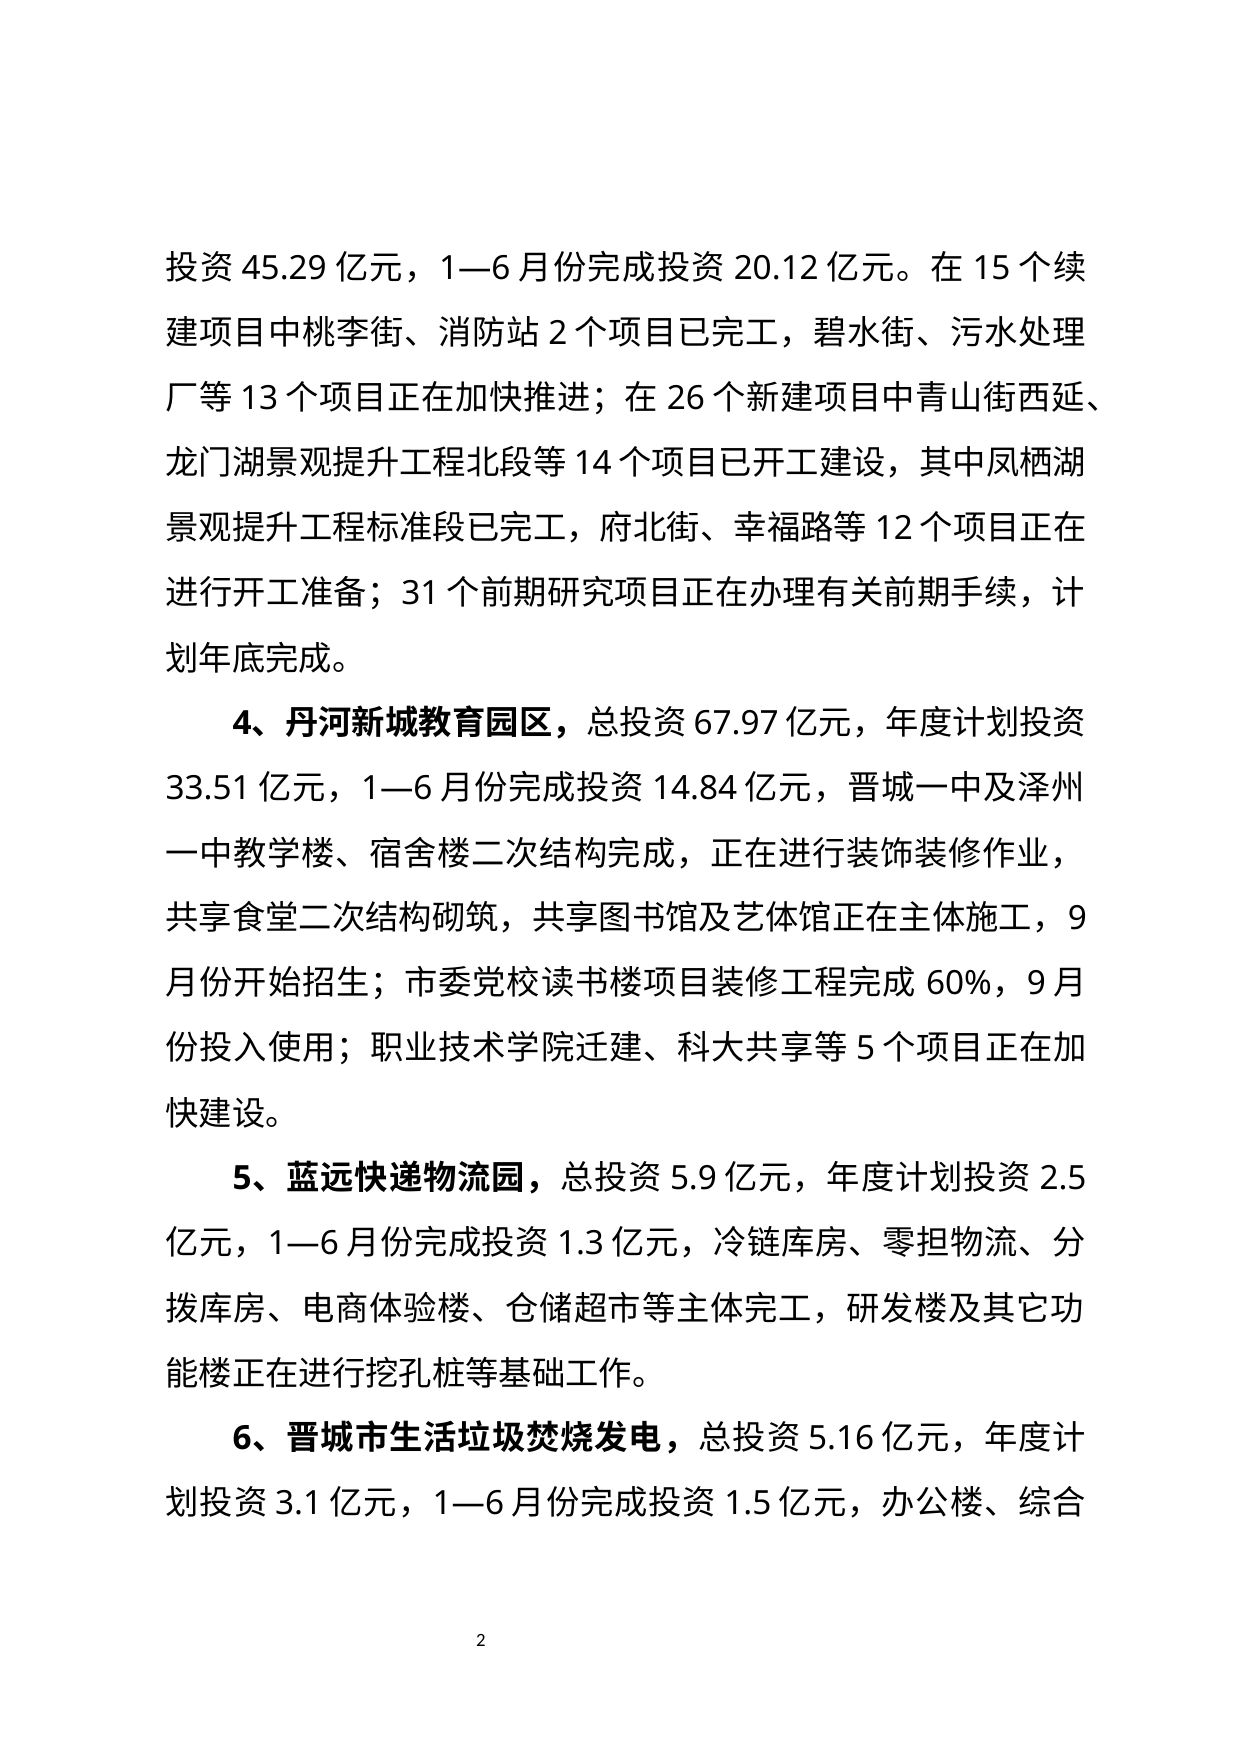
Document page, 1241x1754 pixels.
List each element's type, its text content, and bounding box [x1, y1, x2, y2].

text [165, 233, 1087, 688]
text 4、丹河新城教育园区，总投资67.97亿元，年度计划投资33.51亿元，1—6月份完成投资14.84亿元，晋城一中及泽州一中教学楼、宿舍楼二次结构完成，正在进行装饰装修作业，共享食堂二次结构砌筑，共享图书馆及艺体馆正在主体施工，9月份开始招生；市委党校读书楼项目装修工程完成60%，9月份投入使用；职业技术学院迁建、科大共享等5个项目正在加快建设。 [165, 688, 1087, 1143]
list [165, 1403, 1087, 1533]
text 5、蓝远快递物流园，总投资5.9亿元，年度计划投资2.5亿元，1—6月份完成投资1.3亿元，冷链库房、零担物流、分拨库房、电商体验楼、仓储超市等主体完工，研发楼及其它功能楼正在进行挖孔桩等基础工作。 [165, 1143, 1087, 1403]
